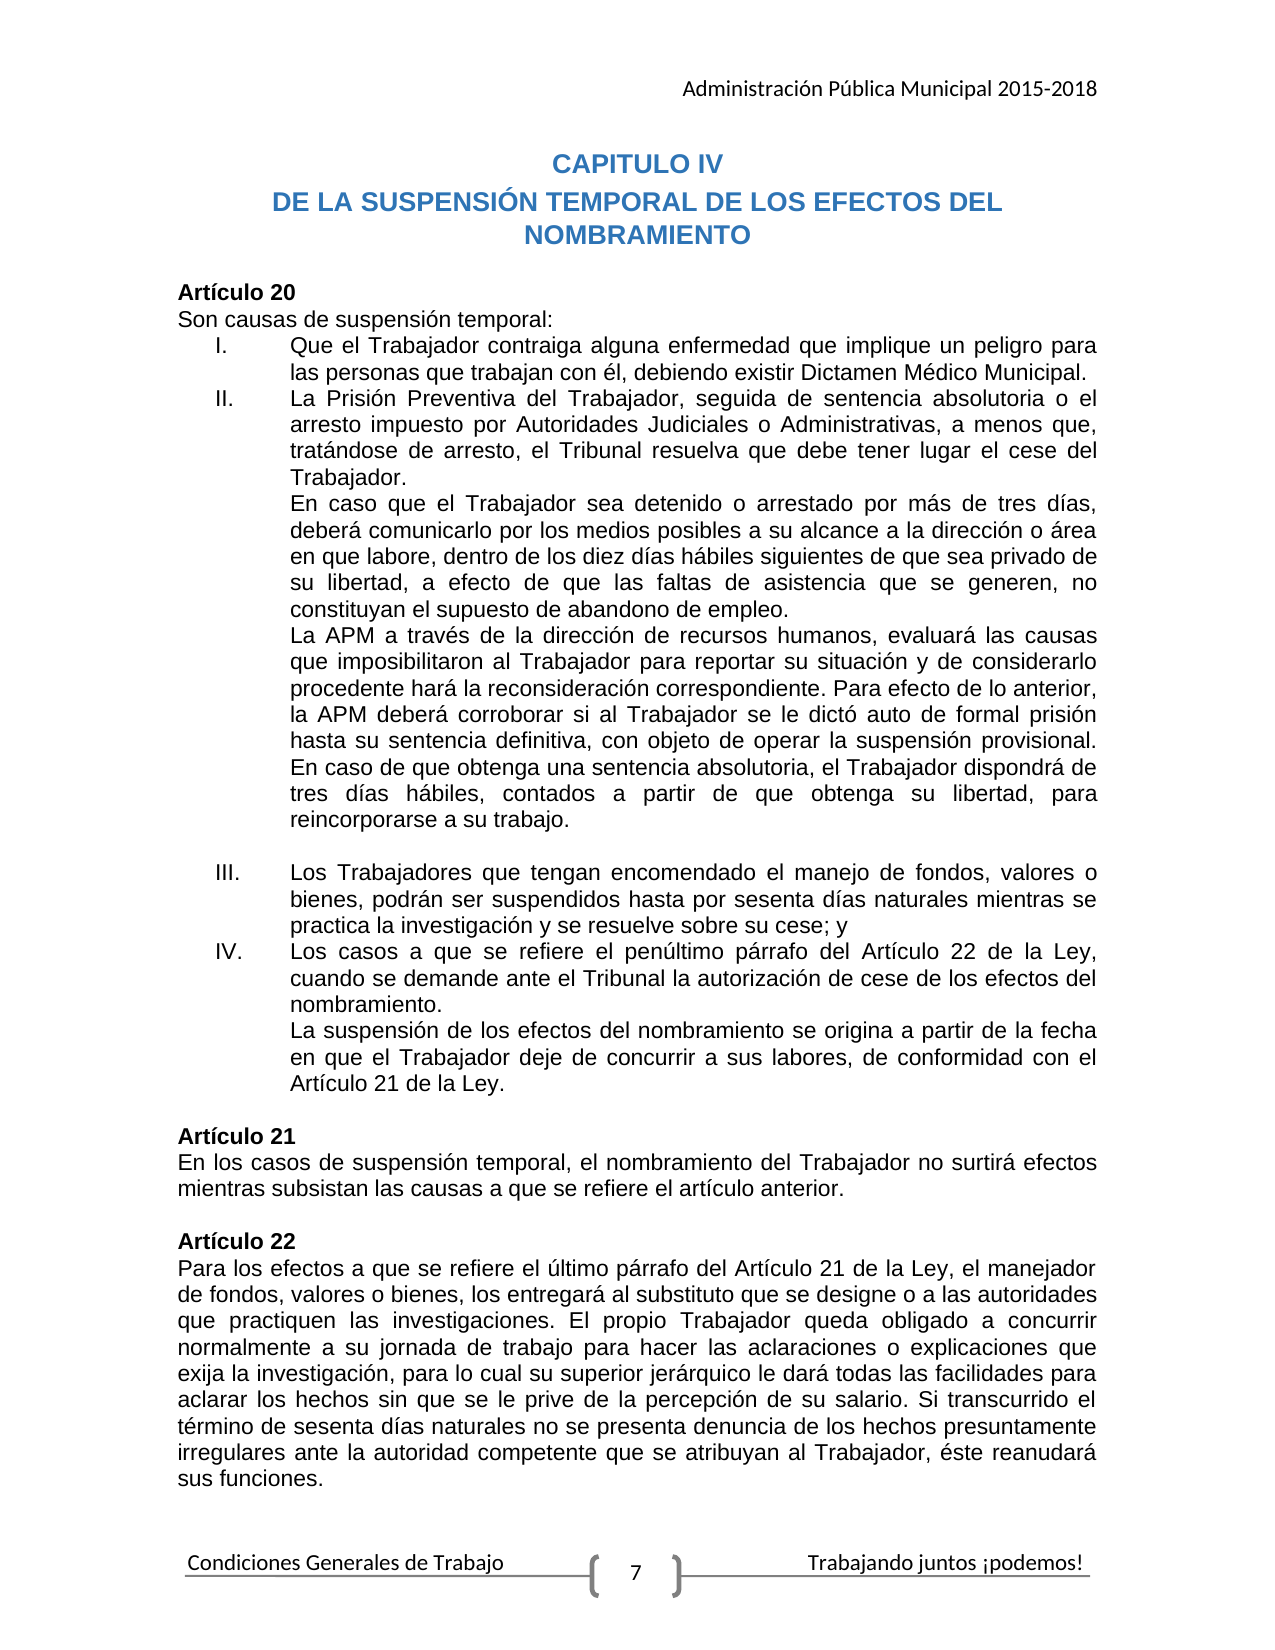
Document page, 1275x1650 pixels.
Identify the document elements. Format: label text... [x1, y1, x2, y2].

list Que el Trabajador contraiga alguna enfermedad que implique un peligro para las personas que trabajan con él, debiendo existir Dictamen Médico Municipal. [215, 332, 1098, 385]
text Artículo 20 [177, 279, 1098, 306]
list Los Trabajadores que tengan encomendado el manejo de fondos, valores o bienes, podrán ser suspendidos hasta por sesenta días naturales mientras se practica la investigación y se resuelve sobre su cese; y [215, 859, 1098, 938]
subtitle DE LA SUSPENSIÓN TEMPORAL DE LOS EFECTOS DEL NOMBRAMIENTO [177, 186, 1098, 251]
text Para los efectos a que se refiere el último párrafo del Artículo 21 de la Ley, el manejador de fondos, valores o bienes, los entregará al substituto que se designe o a las autoridades que practiquen las investigaciones. El propio Trabajador queda obligado a concurrir normalmente a su jornada de trabajo para hacer las aclaraciones o explicaciones que exija la investigación, para lo cual su superior jerárquico le dará todas las facilidades para aclarar los hechos sin que se le prive de la percepción de su salario. Si transcurrido el término de sesenta días naturales no se presenta denuncia de los hechos presuntamente irregulares ante la autoridad competente que se atribuyan al Trabajador, éste reanudará sus funciones. [177, 1254, 1098, 1492]
list En caso que el Trabajador sea detenido o arrestado por más de tres días, deberá comunicarlo por los medios posibles a su alcance a la dirección o área en que labore, dentro de los diez días hábiles siguientes de que sea privado de su libertad, a efecto de que las faltas de asistencia que se generen, no constituyan el supuesto de abandono de empleo. [290, 490, 1098, 622]
subtitle CAPITULO IV [177, 148, 1098, 179]
text Son causas de suspensión temporal: [177, 306, 1098, 332]
list La Prisión Preventiva del Trabajador, seguida de sentencia absolutoria o el arresto impuesto por Autoridades Judiciales o Administrativas, a menos que, tratándose de arresto, el Tribunal resuelva que debe tener lugar el cese del Trabajador. [215, 385, 1098, 490]
text Artículo 21 [177, 1123, 1098, 1149]
list Los casos a que se refiere el penúltimo párrafo del Artículo 22 de la Ley, cuando se demande ante el Tribunal la autorización de cese de los efectos del nombramiento. [215, 938, 1098, 1017]
list La APM a través de la dirección de recursos humanos, evaluará las causas que imposibilitaron al Trabajador para reportar su situación y de considerarlo procedente hará la reconsideración correspondiente. Para efecto de lo anterior, la APM deberá corroborar si al Trabajador se le dictó auto de formal prisión hasta su sentencia definitiva, con objeto de operar la suspensión provisional. En caso de que obtenga una sentencia absolutoria, el Trabajador dispondrá de tres días hábiles, contados a partir de que obtenga su libertad, para reincorporarse a su trabajo. [290, 622, 1098, 833]
text Artículo 22 [177, 1228, 1098, 1254]
text En los casos de suspensión temporal, el nombramiento del Trabajador no surtirá efectos mientras subsistan las causas a que se refiere el artículo anterior. [177, 1149, 1098, 1202]
list La suspensión de los efectos del nombramiento se origina a partir de la fecha en que el Trabajador deje de concurrir a sus labores, de conformidad con el Artículo 21 de la Ley. [290, 1017, 1098, 1096]
